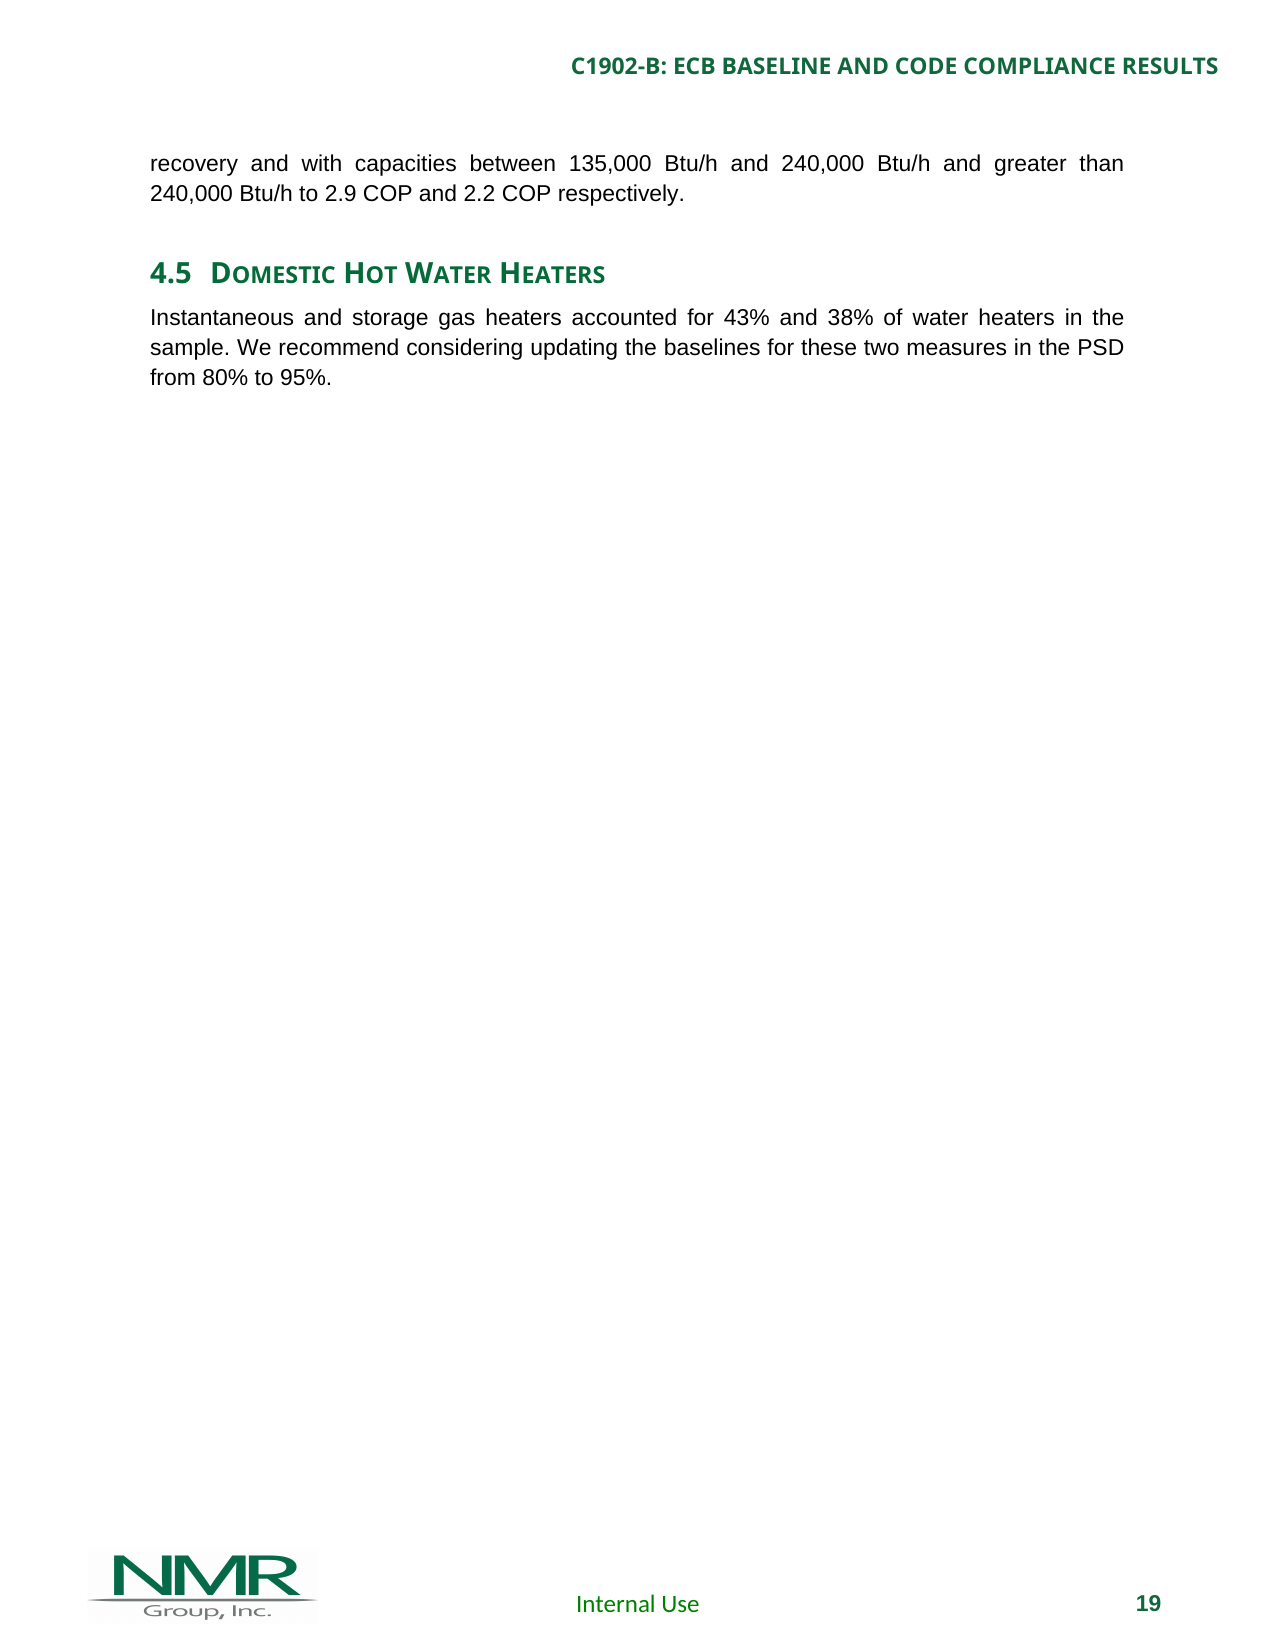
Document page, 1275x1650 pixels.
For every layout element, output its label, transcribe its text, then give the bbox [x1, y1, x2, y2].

picture [87, 1549, 318, 1624]
subtitle Domestic Hot Water Heaters [150, 252, 1125, 292]
text Instantaneous and storage gas heaters accounted for 43% and 38% of water heaters in the sample. We recommend considering updating the baselines for these two measures in the PSD from 80% to 95%. [150, 304, 1125, 391]
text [150, 150, 1125, 207]
